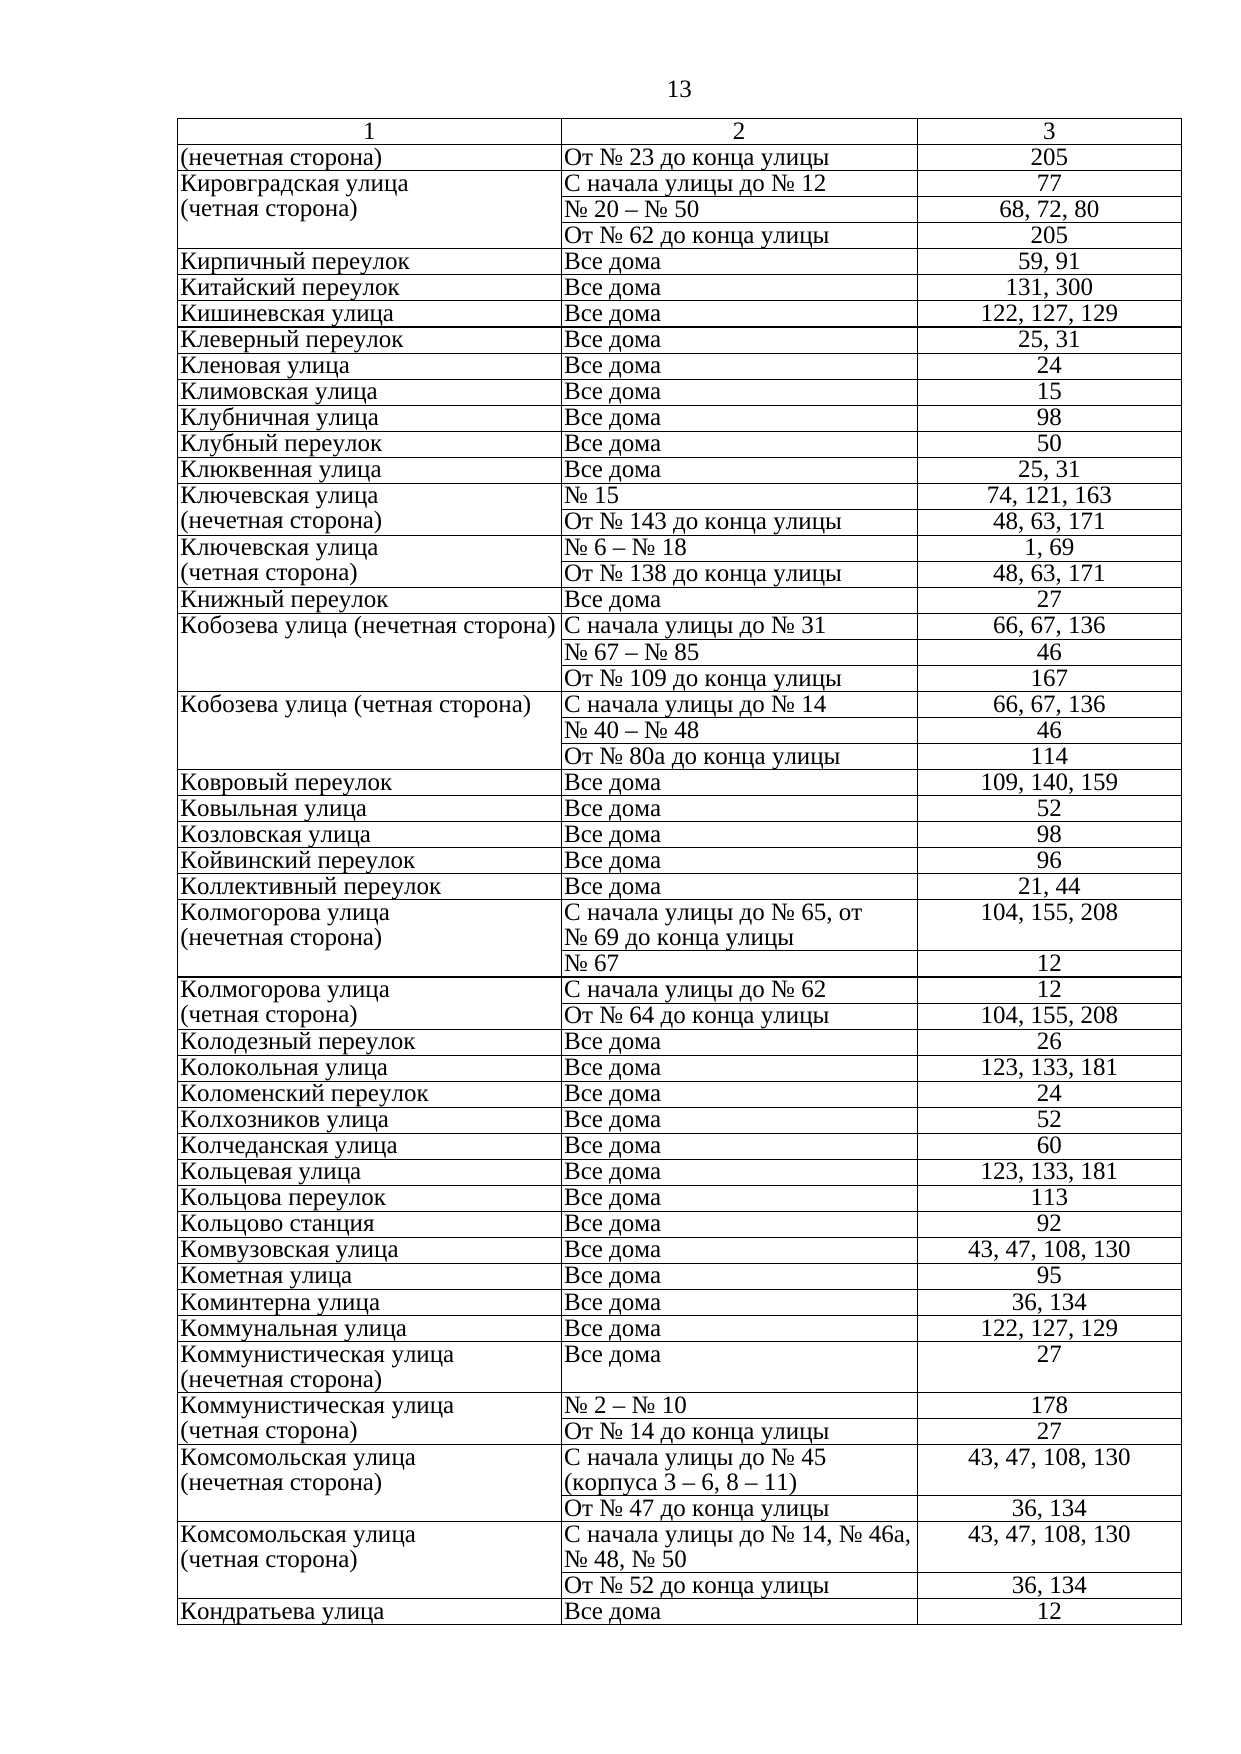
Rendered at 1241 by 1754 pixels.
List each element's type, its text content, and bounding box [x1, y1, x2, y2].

table_cell 43, 47, 108, 130 [918, 1522, 1181, 1572]
table_cell № 67 [562, 951, 917, 976]
table_cell 27 [918, 1342, 1181, 1392]
table_cell Кольцова переулок [178, 1186, 561, 1211]
table_cell Ковыльная улица [178, 796, 561, 821]
table_cell Комвузовская улица [178, 1238, 561, 1263]
table_cell Все дома [562, 1316, 917, 1341]
table_cell Коломенский переулок [178, 1082, 561, 1107]
table_cell 43, 47, 108, 130 [918, 1238, 1181, 1263]
table_cell 167 [918, 666, 1181, 691]
table_cell Колмогорова улица (нечетная сторона) [178, 900, 561, 976]
table_cell Все дома [562, 588, 917, 613]
table_cell Все дома [562, 354, 917, 378]
table_cell 131, 300 [918, 275, 1181, 300]
table_cell 60 [918, 1134, 1181, 1159]
table_header 2 [562, 119, 917, 144]
table_cell Все дома [562, 1212, 917, 1237]
table_cell Кольцово станция [178, 1212, 561, 1237]
table_cell Колмогорова улица (четная сторона) [178, 978, 561, 1028]
table_cell 21, 44 [918, 874, 1181, 899]
table_header 3 [918, 119, 1181, 144]
table_cell Все дома [562, 822, 917, 847]
table_cell Все дома [562, 1134, 917, 1159]
table_cell Кобозева улица (четная сторона) [178, 692, 561, 769]
table_cell Кишиневская улица [178, 301, 561, 326]
table_cell Все дома [562, 1264, 917, 1289]
table_cell 92 [918, 1212, 1181, 1237]
table_cell От № 62 до конца улицы [562, 223, 917, 248]
table_cell Ковровый переулок [178, 770, 561, 795]
table_cell № 20 – № 50 [562, 197, 917, 222]
table_cell 66, 67, 136 [918, 614, 1181, 639]
table_cell Все дома [562, 770, 917, 795]
table_cell Китайский переулок [178, 275, 561, 300]
table_cell Все дома [562, 301, 917, 326]
table_cell Все дома [562, 1160, 917, 1185]
table_cell От № 138 до конца улицы [562, 562, 917, 587]
table_cell 43, 47, 108, 130 [918, 1445, 1181, 1495]
table_cell 66, 67, 136 [918, 692, 1181, 717]
table_cell Кирпичный переулок [178, 249, 561, 274]
table_cell От № 47 до конца улицы [562, 1496, 917, 1521]
table_cell Кометная улица [178, 1264, 561, 1289]
table_cell Все дома [562, 275, 917, 300]
table_cell 48, 63, 171 [918, 562, 1181, 587]
table_header 1 [178, 119, 561, 144]
table_cell Все дома [562, 1082, 917, 1107]
table_cell Кленовая улица [178, 354, 561, 378]
table_cell 15 [918, 380, 1181, 404]
table_cell 104, 155, 208 [918, 900, 1181, 950]
table_cell № 67 – № 85 [562, 640, 917, 665]
table_cell 205 [918, 145, 1181, 170]
table_cell Коминтерна улица [178, 1290, 561, 1315]
table_cell С начала улицы до № 14 [562, 692, 917, 717]
table_cell От № 14 до конца улицы [562, 1419, 917, 1444]
table_cell № 40 – № 48 [562, 718, 917, 743]
table_cell Клубный переулок [178, 432, 561, 457]
table_cell С начала улицы до № 45 (корпуса 3 – 6, 8 – 11) [562, 1445, 917, 1495]
table_cell Все дома [562, 1342, 917, 1392]
table_cell Койвинский переулок [178, 848, 561, 873]
table_cell Ключевская улица (четная сторона) [178, 536, 561, 587]
table_cell Все дома [562, 1599, 917, 1624]
table_cell Коллективный переулок [178, 874, 561, 899]
table_cell Коммунистическая улица (нечетная сторона) [178, 1342, 561, 1392]
table_cell Кондратьева улица [178, 1599, 561, 1624]
table_cell Кольцевая улица [178, 1160, 561, 1185]
table_cell От № 80а до конца улицы [562, 744, 917, 769]
table_cell Все дома [562, 796, 917, 821]
table_cell 109, 140, 159 [918, 770, 1181, 795]
table_cell 27 [918, 1419, 1181, 1444]
table_cell 36, 134 [918, 1496, 1181, 1521]
table_cell Клубничная улица [178, 406, 561, 431]
table_cell № 2 – № 10 [562, 1393, 917, 1418]
table_cell Все дома [562, 432, 917, 457]
table_cell С начала улицы до № 14, № 46а, № 48, № 50 [562, 1522, 917, 1572]
table_cell С начала улицы до № 12 [562, 171, 917, 196]
table_cell От № 143 до конца улицы [562, 510, 917, 535]
table_cell Клеверный переулок [178, 328, 561, 352]
table_cell 113 [918, 1186, 1181, 1211]
table_cell 104, 155, 208 [918, 1004, 1181, 1028]
table_cell 52 [918, 1108, 1181, 1133]
table_cell Колчеданская улица [178, 1134, 561, 1159]
table_cell 98 [918, 822, 1181, 847]
table_cell 50 [918, 432, 1181, 457]
table_cell 46 [918, 640, 1181, 665]
table_cell 96 [918, 848, 1181, 873]
table_cell 205 [918, 223, 1181, 248]
table_cell Козловская улица [178, 822, 561, 847]
table_cell 68, 72, 80 [918, 197, 1181, 222]
table_cell 25, 31 [918, 458, 1181, 483]
table_cell Кировградская улица (четная сторона) [178, 171, 561, 248]
table_cell От № 109 до конца улицы [562, 666, 917, 691]
table_cell № 15 [562, 484, 917, 509]
table_cell Книжный переулок [178, 588, 561, 613]
table_cell Все дома [562, 1056, 917, 1081]
table_cell 52 [918, 796, 1181, 821]
table_cell 27 [918, 588, 1181, 613]
table_cell Колодезный переулок [178, 1030, 561, 1054]
table_cell 25, 31 [918, 328, 1181, 352]
table_cell От № 23 до конца улицы [562, 145, 917, 170]
table_cell Все дома [562, 380, 917, 404]
table_cell 122, 127, 129 [918, 1316, 1181, 1341]
table_cell Коммунальная улица [178, 1316, 561, 1341]
table_cell От № 64 до конца улицы [562, 1004, 917, 1028]
table_cell 36, 134 [918, 1573, 1181, 1598]
table_cell От № 52 до конца улицы [562, 1573, 917, 1598]
table_cell 95 [918, 1264, 1181, 1289]
table_cell Колхозников улица [178, 1108, 561, 1133]
table_cell Все дома [562, 874, 917, 899]
table_cell Все дома [562, 249, 917, 274]
table_cell Все дома [562, 458, 917, 483]
table_cell Климовская улица [178, 380, 561, 404]
table_cell Комсомольская улица (четная сторона) [178, 1522, 561, 1598]
table_cell 59, 91 [918, 249, 1181, 274]
table_cell 26 [918, 1030, 1181, 1054]
table_cell Кобозева улица (нечетная сторона) [178, 614, 561, 691]
table_cell Колокольная улица [178, 1056, 561, 1081]
table_cell 114 [918, 744, 1181, 769]
table_cell С начала улицы до № 62 [562, 978, 917, 1002]
table_cell Все дома [562, 328, 917, 352]
table_cell 12 [918, 978, 1181, 1002]
table_cell 123, 133, 181 [918, 1160, 1181, 1185]
table_cell Все дома [562, 1238, 917, 1263]
table_cell Кировградская улица (нечетная сторона) [178, 145, 561, 170]
table_cell 12 [918, 1599, 1181, 1624]
table_cell 1, 69 [918, 536, 1181, 561]
table_cell Все дома [562, 1108, 917, 1133]
table_cell Все дома [562, 1030, 917, 1054]
table_cell Все дома [562, 848, 917, 873]
table_cell 77 [918, 171, 1181, 196]
table_cell Комсомольская улица (нечетная сторона) [178, 1445, 561, 1521]
table_cell 123, 133, 181 [918, 1056, 1181, 1081]
table_cell Все дома [562, 1186, 917, 1211]
table_cell 46 [918, 718, 1181, 743]
table_cell Все дома [562, 1290, 917, 1315]
table_cell 122, 127, 129 [918, 301, 1181, 326]
table_cell Все дома [562, 406, 917, 431]
table_cell 36, 134 [918, 1290, 1181, 1315]
table_cell Клюквенная улица [178, 458, 561, 483]
table_cell С начала улицы до № 65, от № 69 до конца улицы [562, 900, 917, 950]
table_cell 48, 63, 171 [918, 510, 1181, 535]
table_cell Коммунистическая улица (четная сторона) [178, 1393, 561, 1444]
table_cell 74, 121, 163 [918, 484, 1181, 509]
table_cell 178 [918, 1393, 1181, 1418]
table_cell Ключевская улица (нечетная сторона) [178, 484, 561, 535]
table_cell 12 [918, 951, 1181, 976]
table_cell № 6 – № 18 [562, 536, 917, 561]
table_cell 98 [918, 406, 1181, 431]
table_cell 24 [918, 1082, 1181, 1107]
table_cell 24 [918, 354, 1181, 378]
table_cell С начала улицы до № 31 [562, 614, 917, 639]
